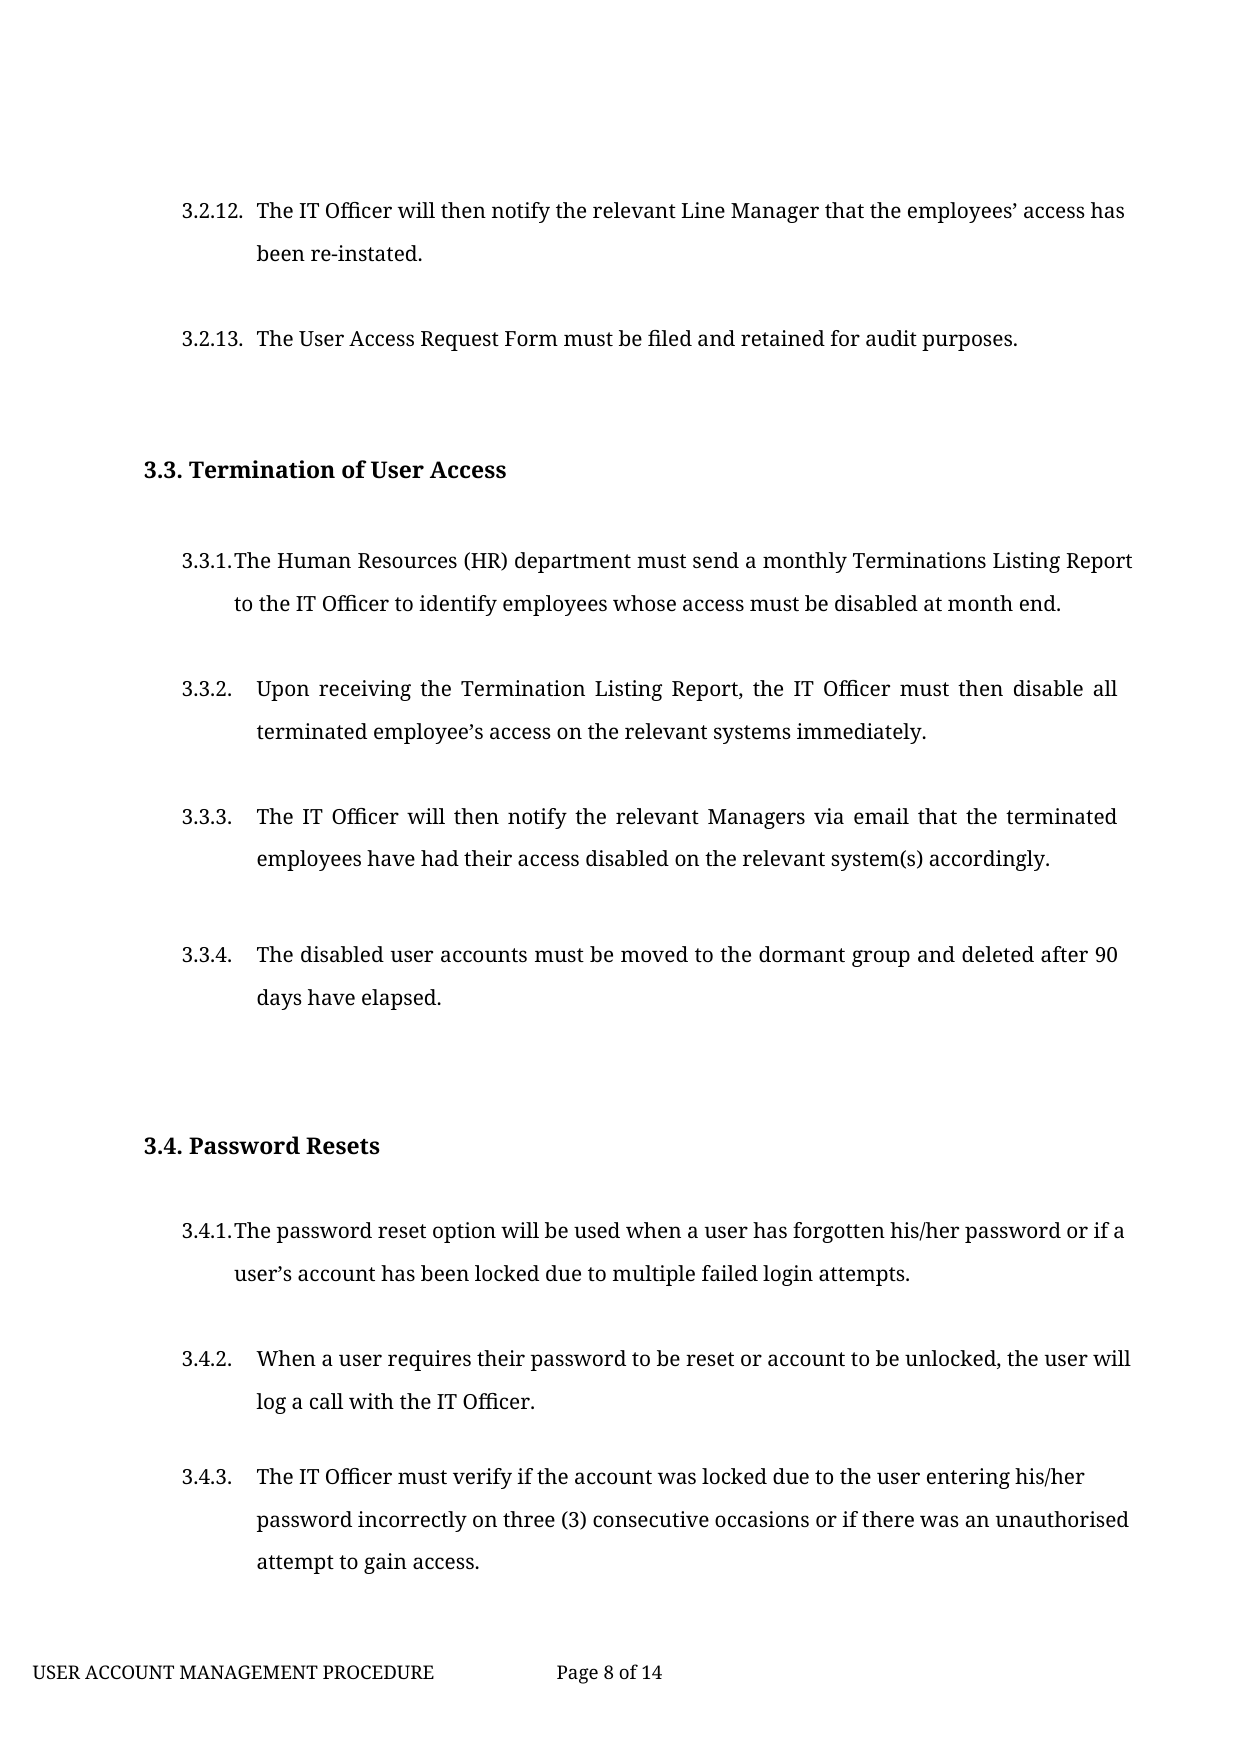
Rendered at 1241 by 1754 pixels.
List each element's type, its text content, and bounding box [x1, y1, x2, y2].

list Upon receiving the Termination Listing Report, the IT Officer must then disable all terminated employee’s access on the relevant systems immediately. [181, 674, 1119, 745]
list The Human Resources (HR) department must send a monthly Terminations Listing Report to the IT Officer to identify employees whose access must be disabled at month end. [181, 546, 1134, 617]
list The IT Officer will then notify the relevant Managers via email that the terminated employees have had their access disabled on the relevant system(s) accordingly. [181, 802, 1119, 873]
subtitle Password Resets [144, 1130, 1134, 1161]
list The password reset option will be used when a user has forgotten his/her password or if a user’s account has been locked due to multiple failed login attempts. [181, 1217, 1134, 1288]
list The disabled user accounts must be moved to the dormant group and deleted after 90 days have elapsed. [181, 941, 1119, 1012]
list The IT Officer must verify if the account was locked due to the user entering his/her password incorrectly on three (3) consecutive occasions or if there was an unauthorised attempt to gain access. [181, 1462, 1134, 1576]
list The IT Officer will then notify the relevant Line Manager that the employees’ access has been re-instated. [181, 196, 1134, 267]
subtitle Termination of User Access [144, 454, 1134, 486]
list When a user requires their password to be reset or account to be unlocked, the user will log a call with the IT Officer. [181, 1344, 1134, 1415]
list The User Access Request Form must be filed and retained for audit purposes. [181, 324, 1134, 352]
